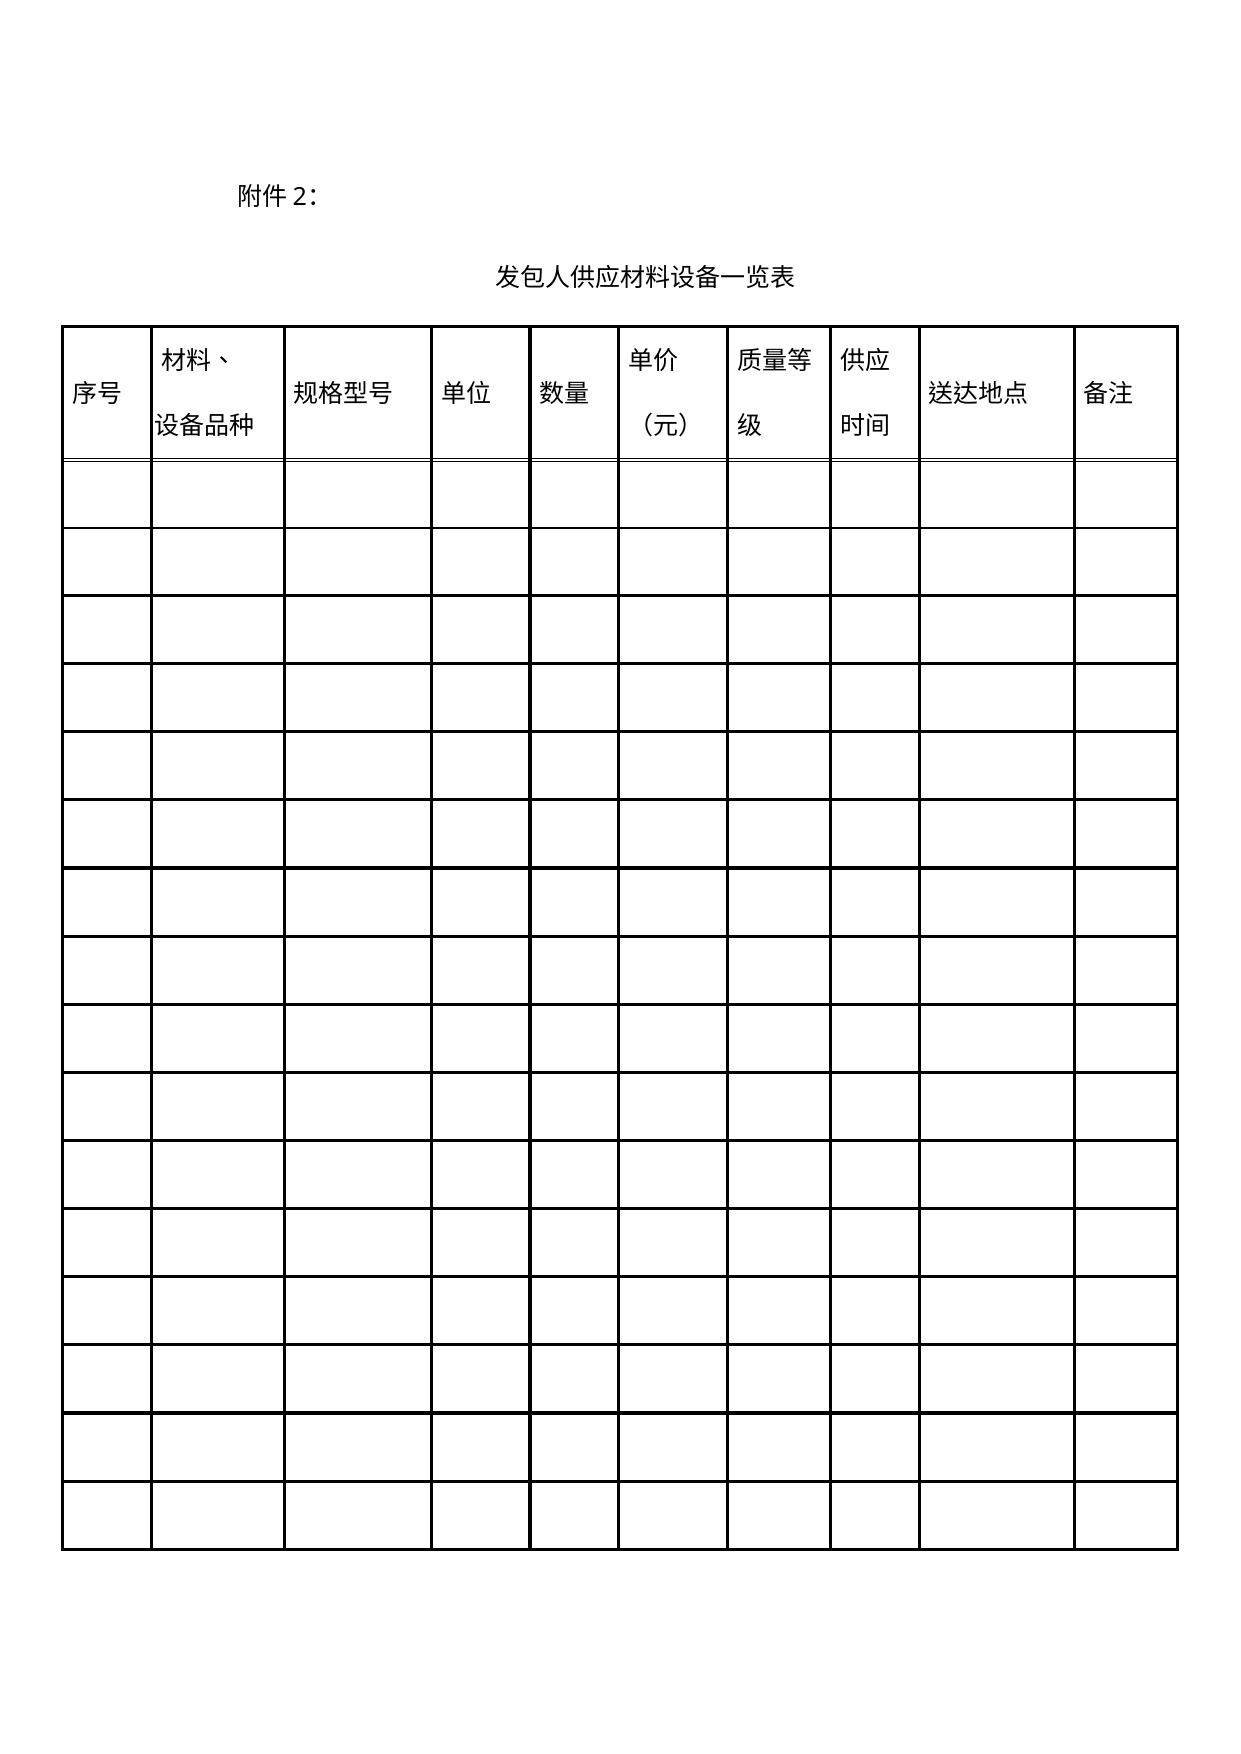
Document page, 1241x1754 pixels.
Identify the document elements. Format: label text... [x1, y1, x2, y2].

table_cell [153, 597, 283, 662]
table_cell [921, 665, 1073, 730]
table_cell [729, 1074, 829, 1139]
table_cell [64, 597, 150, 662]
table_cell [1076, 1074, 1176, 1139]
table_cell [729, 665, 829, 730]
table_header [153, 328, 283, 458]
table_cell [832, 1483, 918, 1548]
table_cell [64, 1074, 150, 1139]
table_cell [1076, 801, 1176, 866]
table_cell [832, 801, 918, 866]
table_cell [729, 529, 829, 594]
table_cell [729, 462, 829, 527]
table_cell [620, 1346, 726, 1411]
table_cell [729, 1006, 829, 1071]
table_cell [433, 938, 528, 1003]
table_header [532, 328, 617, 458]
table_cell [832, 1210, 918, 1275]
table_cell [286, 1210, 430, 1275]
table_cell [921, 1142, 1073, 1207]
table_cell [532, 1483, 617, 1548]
text 附件2： [187, 162, 1053, 227]
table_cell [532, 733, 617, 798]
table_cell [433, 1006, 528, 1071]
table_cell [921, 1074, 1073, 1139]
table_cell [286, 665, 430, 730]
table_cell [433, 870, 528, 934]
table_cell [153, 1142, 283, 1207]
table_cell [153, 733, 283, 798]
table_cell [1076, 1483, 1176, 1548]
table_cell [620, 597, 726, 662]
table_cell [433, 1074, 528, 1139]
text 发包人供应材料设备一览表 [187, 243, 1053, 308]
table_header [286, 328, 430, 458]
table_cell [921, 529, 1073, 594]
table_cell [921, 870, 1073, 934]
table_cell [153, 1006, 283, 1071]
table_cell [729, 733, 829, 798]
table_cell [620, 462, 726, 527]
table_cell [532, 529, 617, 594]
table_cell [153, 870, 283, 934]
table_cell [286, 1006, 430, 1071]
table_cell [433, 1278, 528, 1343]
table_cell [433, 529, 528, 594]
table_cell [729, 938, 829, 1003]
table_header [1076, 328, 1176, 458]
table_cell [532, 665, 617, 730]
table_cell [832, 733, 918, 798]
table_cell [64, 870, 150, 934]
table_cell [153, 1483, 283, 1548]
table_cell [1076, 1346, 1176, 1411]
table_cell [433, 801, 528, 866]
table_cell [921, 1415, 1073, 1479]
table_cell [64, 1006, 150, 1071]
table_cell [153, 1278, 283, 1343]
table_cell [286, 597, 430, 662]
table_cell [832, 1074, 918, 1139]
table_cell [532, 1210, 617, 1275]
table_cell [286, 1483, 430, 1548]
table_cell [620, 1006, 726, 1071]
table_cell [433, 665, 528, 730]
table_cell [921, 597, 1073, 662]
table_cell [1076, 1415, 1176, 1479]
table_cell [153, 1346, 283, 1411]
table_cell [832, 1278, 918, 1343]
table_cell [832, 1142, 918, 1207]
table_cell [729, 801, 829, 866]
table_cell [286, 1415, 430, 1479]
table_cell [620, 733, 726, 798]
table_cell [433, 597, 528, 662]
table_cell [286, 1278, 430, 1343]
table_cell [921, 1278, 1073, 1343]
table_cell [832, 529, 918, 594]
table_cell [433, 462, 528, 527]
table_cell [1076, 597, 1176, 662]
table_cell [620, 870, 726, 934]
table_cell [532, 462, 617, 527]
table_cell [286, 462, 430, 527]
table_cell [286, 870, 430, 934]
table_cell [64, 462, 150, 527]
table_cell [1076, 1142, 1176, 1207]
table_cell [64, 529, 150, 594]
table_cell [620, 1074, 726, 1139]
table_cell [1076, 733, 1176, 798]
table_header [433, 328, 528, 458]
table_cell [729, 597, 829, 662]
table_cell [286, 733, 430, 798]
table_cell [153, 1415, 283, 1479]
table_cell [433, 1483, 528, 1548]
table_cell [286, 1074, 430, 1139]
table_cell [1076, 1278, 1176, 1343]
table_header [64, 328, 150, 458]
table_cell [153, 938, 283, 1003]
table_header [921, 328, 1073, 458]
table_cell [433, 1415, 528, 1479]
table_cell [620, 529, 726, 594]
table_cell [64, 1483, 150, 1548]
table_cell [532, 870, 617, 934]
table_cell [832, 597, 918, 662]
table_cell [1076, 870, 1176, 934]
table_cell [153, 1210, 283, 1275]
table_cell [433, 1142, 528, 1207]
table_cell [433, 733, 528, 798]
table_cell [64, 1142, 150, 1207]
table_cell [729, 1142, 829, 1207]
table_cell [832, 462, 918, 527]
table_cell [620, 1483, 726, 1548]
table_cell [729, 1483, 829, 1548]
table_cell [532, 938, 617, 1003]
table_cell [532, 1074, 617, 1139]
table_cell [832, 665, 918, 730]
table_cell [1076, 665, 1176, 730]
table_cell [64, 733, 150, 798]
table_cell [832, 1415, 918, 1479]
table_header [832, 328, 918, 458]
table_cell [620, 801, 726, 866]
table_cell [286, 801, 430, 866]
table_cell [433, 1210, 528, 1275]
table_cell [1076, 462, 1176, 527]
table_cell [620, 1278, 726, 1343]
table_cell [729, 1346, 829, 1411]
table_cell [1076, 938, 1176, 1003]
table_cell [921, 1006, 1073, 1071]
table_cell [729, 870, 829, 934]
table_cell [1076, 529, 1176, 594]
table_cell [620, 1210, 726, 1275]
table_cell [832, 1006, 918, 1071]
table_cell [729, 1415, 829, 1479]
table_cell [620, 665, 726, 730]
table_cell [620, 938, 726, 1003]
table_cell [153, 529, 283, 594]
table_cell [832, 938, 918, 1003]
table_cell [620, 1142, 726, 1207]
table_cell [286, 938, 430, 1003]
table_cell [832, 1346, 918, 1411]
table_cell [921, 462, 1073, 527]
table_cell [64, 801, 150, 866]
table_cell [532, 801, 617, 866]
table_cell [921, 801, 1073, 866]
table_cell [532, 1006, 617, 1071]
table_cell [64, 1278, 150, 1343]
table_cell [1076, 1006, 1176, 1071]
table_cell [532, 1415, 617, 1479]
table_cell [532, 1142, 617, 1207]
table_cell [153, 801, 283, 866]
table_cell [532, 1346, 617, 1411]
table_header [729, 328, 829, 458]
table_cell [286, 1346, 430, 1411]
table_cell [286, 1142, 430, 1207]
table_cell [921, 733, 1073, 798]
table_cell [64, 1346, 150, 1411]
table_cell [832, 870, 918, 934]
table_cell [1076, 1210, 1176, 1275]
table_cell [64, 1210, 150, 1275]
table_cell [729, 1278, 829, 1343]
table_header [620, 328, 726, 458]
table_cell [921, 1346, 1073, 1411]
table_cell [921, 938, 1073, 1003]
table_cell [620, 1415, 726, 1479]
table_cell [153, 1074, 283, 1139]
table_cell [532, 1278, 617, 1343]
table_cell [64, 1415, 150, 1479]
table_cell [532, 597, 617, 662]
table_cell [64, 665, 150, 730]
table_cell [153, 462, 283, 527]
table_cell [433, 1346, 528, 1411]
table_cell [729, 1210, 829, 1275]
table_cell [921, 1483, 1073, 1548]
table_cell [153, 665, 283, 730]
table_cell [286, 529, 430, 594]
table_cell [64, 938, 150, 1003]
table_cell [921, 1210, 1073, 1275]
